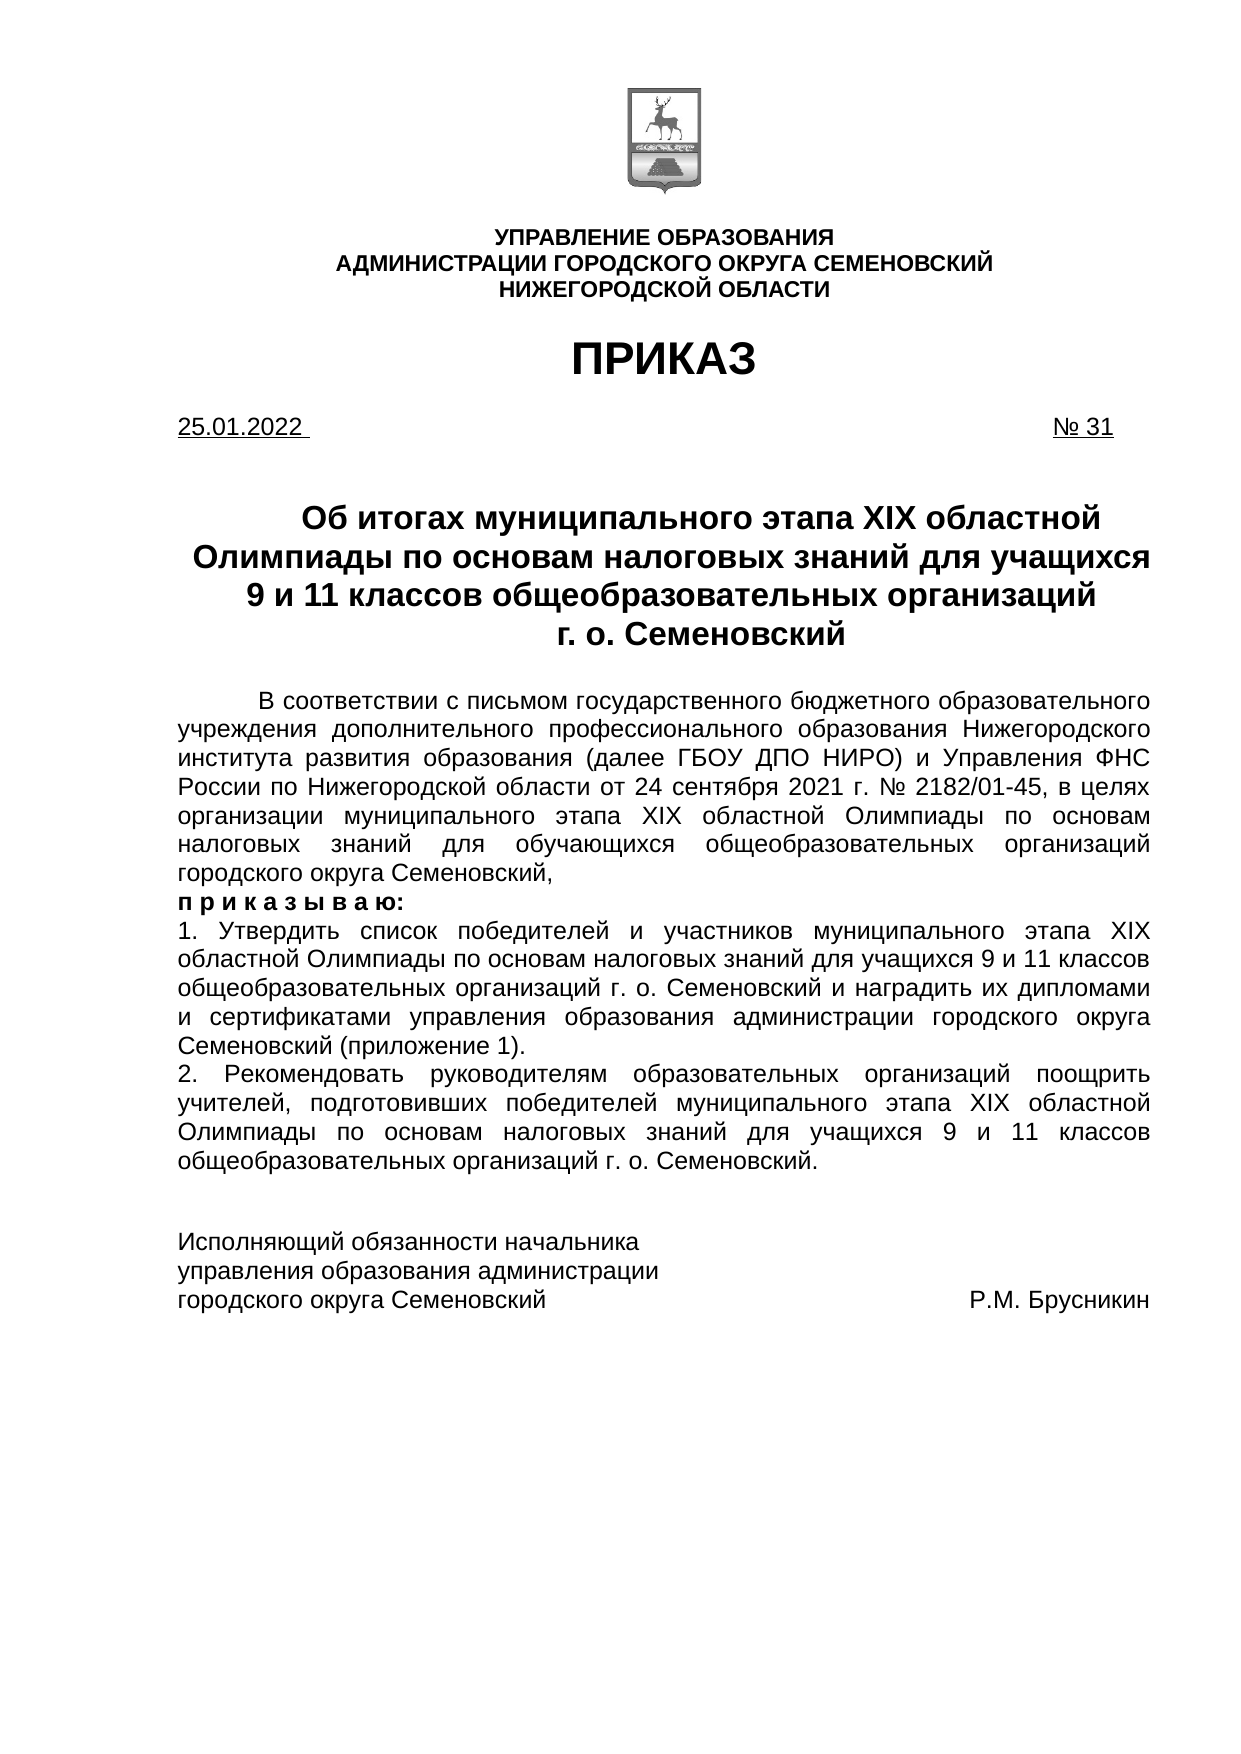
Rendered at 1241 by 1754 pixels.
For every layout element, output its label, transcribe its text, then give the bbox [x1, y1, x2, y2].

text Об итогах муниципального этапа XIX областной Олимпиады по основам налоговых знаний для учащихся 9 и 11 классов общеобразовательных организаций [177, 498, 1166, 614]
text УПРАВЛЕНИЕ ОБРАЗОВАНИЯ [177, 224, 1152, 250]
text г. о. Семеновский [177, 614, 1166, 652]
text НИЖЕГОРОДСКОЙ ОБЛАСТИ [177, 276, 1152, 303]
text городского округа Семеновский Р.М. Брусникин [177, 1285, 1152, 1342]
picture [627, 88, 702, 195]
text АДМИНИСТРАЦИИ ГОРОДСКОГО ОКРУГА СЕМЕНОВСКИЙ [177, 250, 1152, 276]
text 1. Утвердить список победителей и участников муниципального этапа XIX областной Олимпиады по основам налоговых знаний для учащихся 9 и 11 классов общеобразовательных организаций г. о. Семеновский и наградить их дипломами и сертификатами управления образования администрации городского округа Семеновский (приложение 1). [177, 916, 1152, 1059]
text управления образования администрации [177, 1256, 1152, 1285]
text п р и к а з ы в а ю: [177, 887, 1152, 916]
text 25.01.2022 № 31 [177, 412, 1152, 441]
text ПРИКАЗ [177, 331, 1152, 384]
text 2. Рекомендовать руководителям образовательных организаций поощрить учителей, подготовивших победителей муниципального этапа XIX областной Олимпиады по основам налоговых знаний для учащихся 9 и 11 классов общеобразовательных организаций г. о. Семеновский. [177, 1059, 1152, 1174]
text Исполняющий обязанности начальника [177, 1227, 1152, 1256]
text В соответствии с письмом государственного бюджетного образовательного учреждения дополнительного профессионального образования Нижегородского института развития образования (далее ГБОУ ДПО НИРО) и Управления ФНС России по Нижегородской области от 24 сентября 2021 г. № 2182/01-45, в целях организации муниципального этапа XIX областной Олимпиады по основам налоговых знаний для обучающихся общеобразовательных организаций городского округа Семеновский, [177, 686, 1152, 887]
